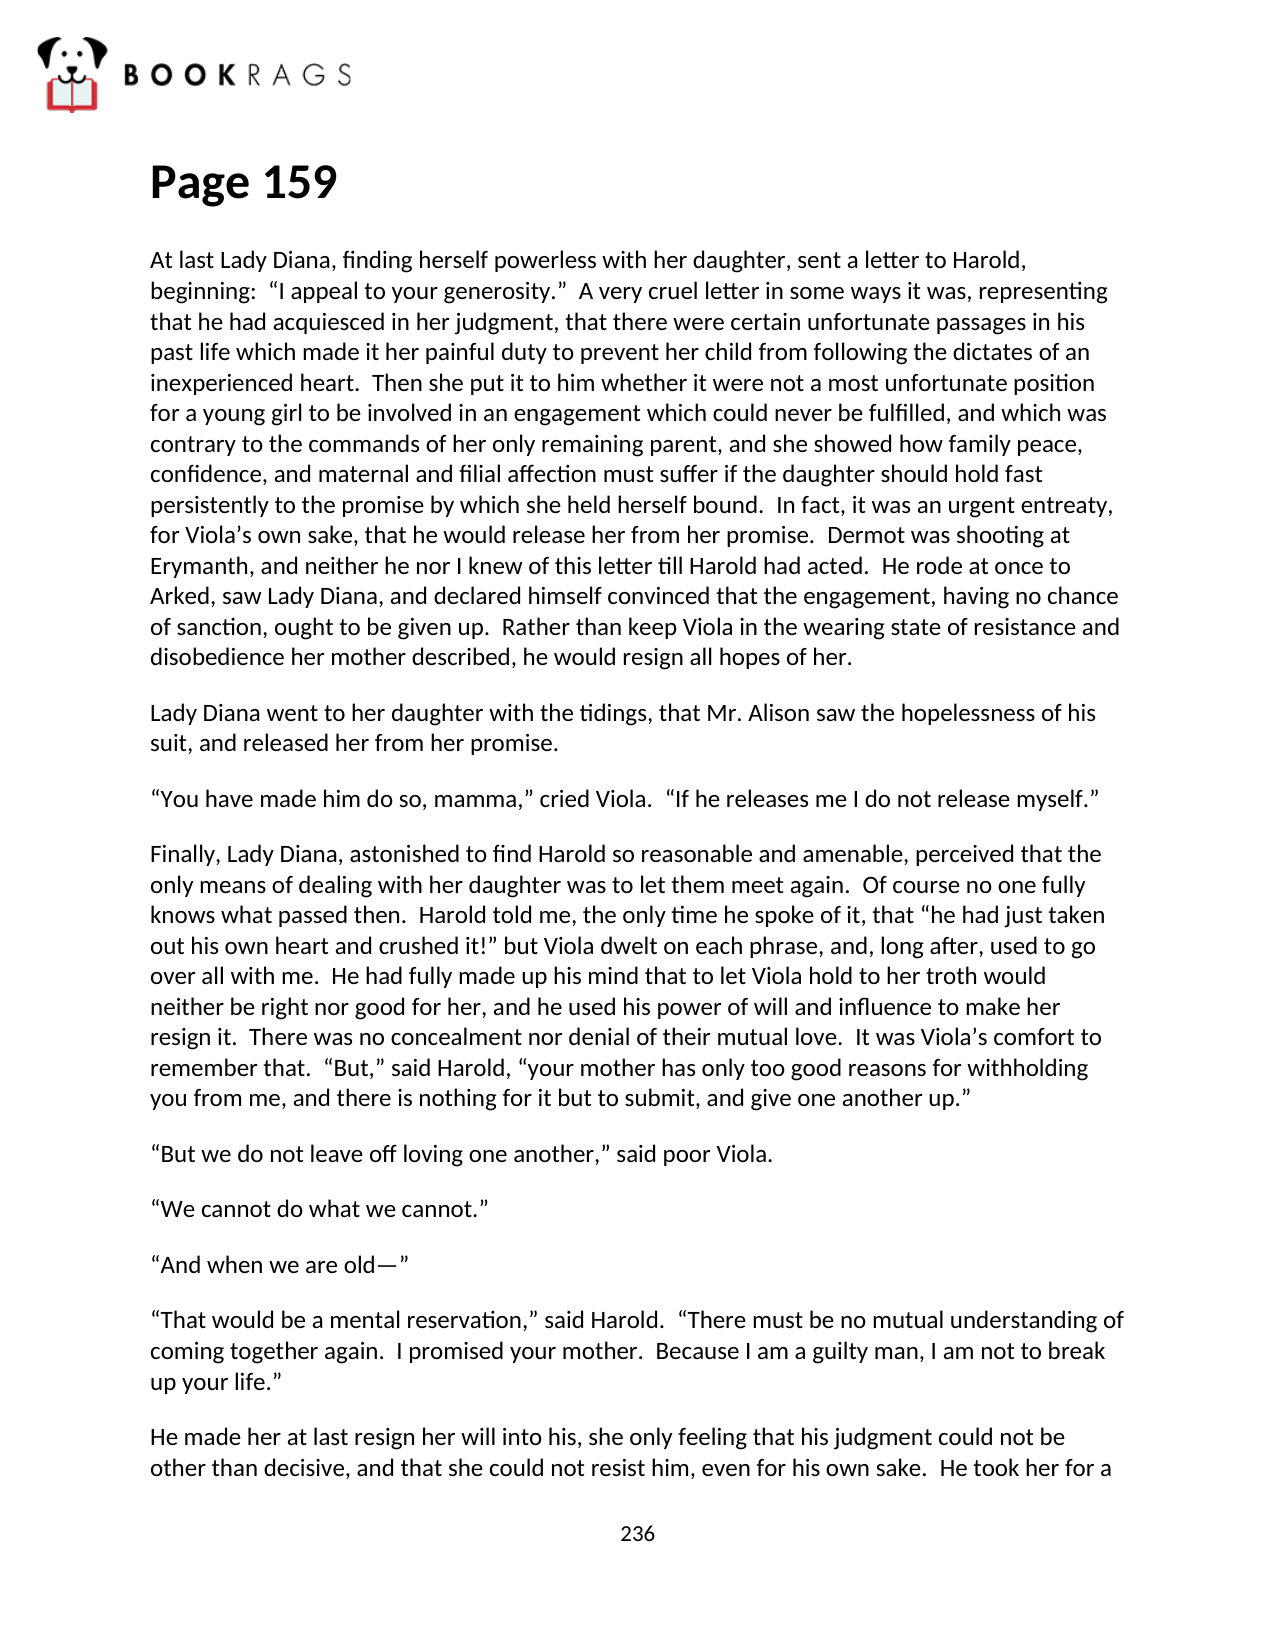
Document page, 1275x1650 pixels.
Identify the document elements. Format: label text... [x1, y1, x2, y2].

picture [37, 37, 351, 113]
text “You have made him do so, mamma,” cried Viola. “If he releases me I do not release myself.” [150, 783, 1125, 813]
text “That would be a mental reservation,” said Harold. “There must be no mutual understanding of coming together again. I promised your mother. Because I am a guilty man, I am not to break up your life.” [150, 1305, 1125, 1396]
text Page 159 [150, 150, 1125, 211]
text Finally, Lady Diana, astonished to find Harold so reasonable and amenable, perceived that the only means of dealing with her daughter was to let them meet again. Of course no one fully knows what passed then. Harold told me, the only time he spoke of it, that “he had just taken out his own heart and crushed it!” but Viola dwelt on each phrase, and, long after, used to go over all with me. He had fully made up his mind that to let Viola hold to her troth would neither be right nor good for her, and he used his power of will and influence to make her resign it. There was no concealment nor denial of their mutual love. It was Viola’s comfort to remember that. “But,” said Harold, “your mother has only too good reasons for withholding you from me, and there is nothing for it but to submit, and give one another up.” [150, 838, 1125, 1113]
text Lady Diana went to her daughter with the tidings, that Mr. Alison saw the hopelessness of his suit, and released her from her promise. [150, 697, 1125, 758]
text At last Lady Diana, finding herself powerless with her daughter, sent a letter to Harold, beginning: “I appeal to your generosity.” A very cruel letter in some ways it was, representing that he had acquiesced in her judgment, that there were certain unfortunate passages in his past life which made it her painful duty to prevent her child from following the dictates of an inexperienced heart. Then she put it to him whether it were not a most unfortunate position for a young girl to be involved in an engagement which could never be fulfilled, and which was contrary to the commands of her only remaining parent, and she showed how family peace, confidence, and maternal and filial affection must suffer if the daughter should hold fast persistently to the promise by which she held herself bound. In fact, it was an urgent entreaty, for Viola’s own sake, that he would release her from her promise. Dermot was shooting at Erymanth, and neither he nor I knew of this letter till Harold had acted. He rode at once to Arked, saw Lady Diana, and declared himself convinced that the engagement, having no chance of sanction, ought to be given up. Rather than keep Viola in the wearing state of resistance and disobedience her mother described, he would resign all hopes of her. [150, 244, 1125, 672]
text “We cannot do what we cannot.” [150, 1194, 1125, 1224]
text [150, 1421, 1125, 1482]
text “And when we are old—­” [150, 1249, 1125, 1280]
text “But we do not leave off loving one another,” said poor Viola. [150, 1138, 1125, 1169]
